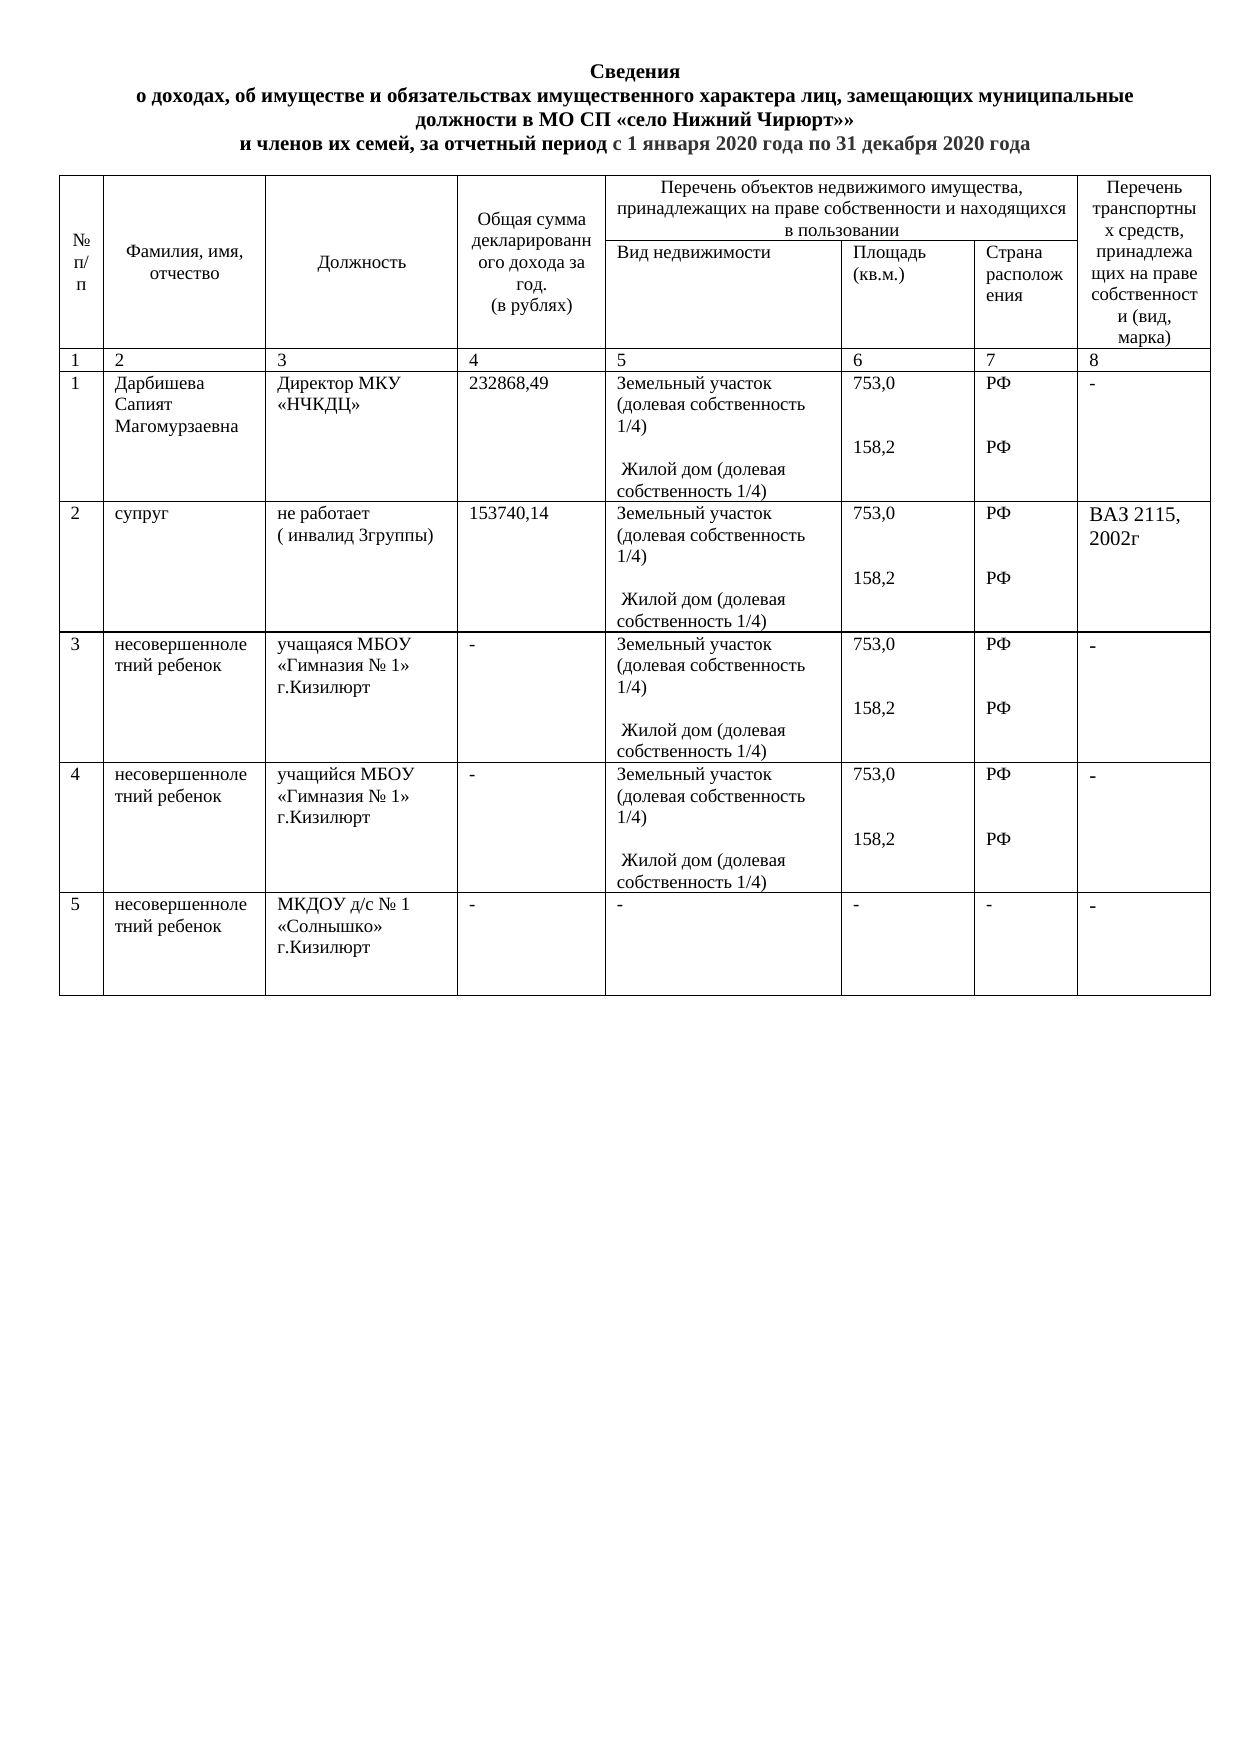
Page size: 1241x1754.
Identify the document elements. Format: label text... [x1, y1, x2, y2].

table_cell Земельный участок (долевая собственность 1/4) Жилой дом (долевая собственность 1/4) [606, 502, 841, 631]
table_cell - [458, 763, 605, 892]
table_cell 2 [104, 349, 265, 371]
table_cell Страна расположения [975, 241, 1077, 348]
table_cell Земельный участок (долевая собственность 1/4) Жилой дом (долевая собственность 1/4) [606, 633, 841, 762]
table_cell - [975, 893, 1077, 995]
table_cell 6 [842, 349, 974, 371]
table_header № п/п [60, 176, 103, 348]
table_cell Директор МКУ «НЧКДЦ» [266, 372, 457, 501]
table_cell - [1078, 633, 1210, 762]
table_cell РФ РФ [975, 372, 1077, 501]
table_cell учащийся МБОУ «Гимназия № 1» г.Кизилюрт [266, 763, 457, 892]
table_cell 8 [1078, 349, 1210, 371]
table_cell 753,0 158,2 [842, 633, 974, 762]
table_header Фамилия, имя, отчество [104, 176, 265, 348]
table_cell Земельный участок (долевая собственность 1/4) Жилой дом (долевая собственность 1/4) [606, 372, 841, 501]
table_cell 7 [975, 349, 1077, 371]
table_cell 5 [606, 349, 841, 371]
table_cell МКДОУ д/с № 1 «Солнышко» г.Кизилюрт [266, 893, 457, 995]
table_header Должность [266, 176, 457, 348]
table_cell Земельный участок (долевая собственность 1/4) Жилой дом (долевая собственность 1/4) [606, 763, 841, 892]
table_cell - [842, 893, 974, 995]
text о доходах, об имуществе и обязательствах имущественного характера лиц, замещающих муниципальные должности в МО СП «село Нижний Чирюрт»» [118, 83, 1152, 131]
table_cell - [1078, 893, 1210, 995]
table_header Перечень объектов недвижимого имущества, принадлежащих на праве собственности и находящихся в пользовании [606, 176, 1077, 240]
table_cell 2 [60, 502, 103, 631]
table_cell 4 [60, 763, 103, 892]
table_cell - [458, 893, 605, 995]
table_cell РФ РФ [975, 633, 1077, 762]
table_cell несовершеннолетний ребенок [104, 633, 265, 762]
table_cell РФ РФ [975, 763, 1077, 892]
table_cell 753,0 158,2 [842, 372, 974, 501]
table_header Общая сумма декларированного дохода за год. (в рублях) [458, 176, 605, 348]
table_cell 232868,49 [458, 372, 605, 501]
table_cell Вид недвижимости [606, 241, 841, 348]
table_cell 753,0 158,2 [842, 502, 974, 631]
table_cell 753,0 158,2 [842, 763, 974, 892]
table_cell Дарбишева Сапият Магомурзаевна [104, 372, 265, 501]
table_cell 3 [60, 633, 103, 762]
table_cell Площадь (кв.м.) [842, 241, 974, 348]
table_cell 153740,14 [458, 502, 605, 631]
table_cell 1 [60, 349, 103, 371]
table_cell несовершеннолетний ребенок [104, 893, 265, 995]
table_cell - [1078, 372, 1210, 501]
table_cell - [1078, 763, 1210, 892]
table_cell ВАЗ 2115, 2002г [1078, 502, 1210, 631]
table_cell учащаяся МБОУ «Гимназия № 1» г.Кизилюрт [266, 633, 457, 762]
table_cell 4 [458, 349, 605, 371]
table_cell супруг [104, 502, 265, 631]
table_cell 5 [60, 893, 103, 995]
text Сведения [118, 59, 1152, 83]
table_cell не работает ( инвалид 3группы) [266, 502, 457, 631]
table_header Перечень транспортных средств, принадлежащих на праве собственности (вид, марка) [1078, 176, 1210, 348]
table_cell - [458, 633, 605, 762]
table_cell 3 [266, 349, 457, 371]
table_cell РФ РФ [975, 502, 1077, 631]
table_cell 1 [60, 372, 103, 501]
text и членов их семей, за отчетный период с 1 января 2020 года по 31 декабря 2020 года [118, 131, 1152, 155]
table_cell - [606, 893, 841, 995]
table_cell несовершеннолетний ребенок [104, 763, 265, 892]
